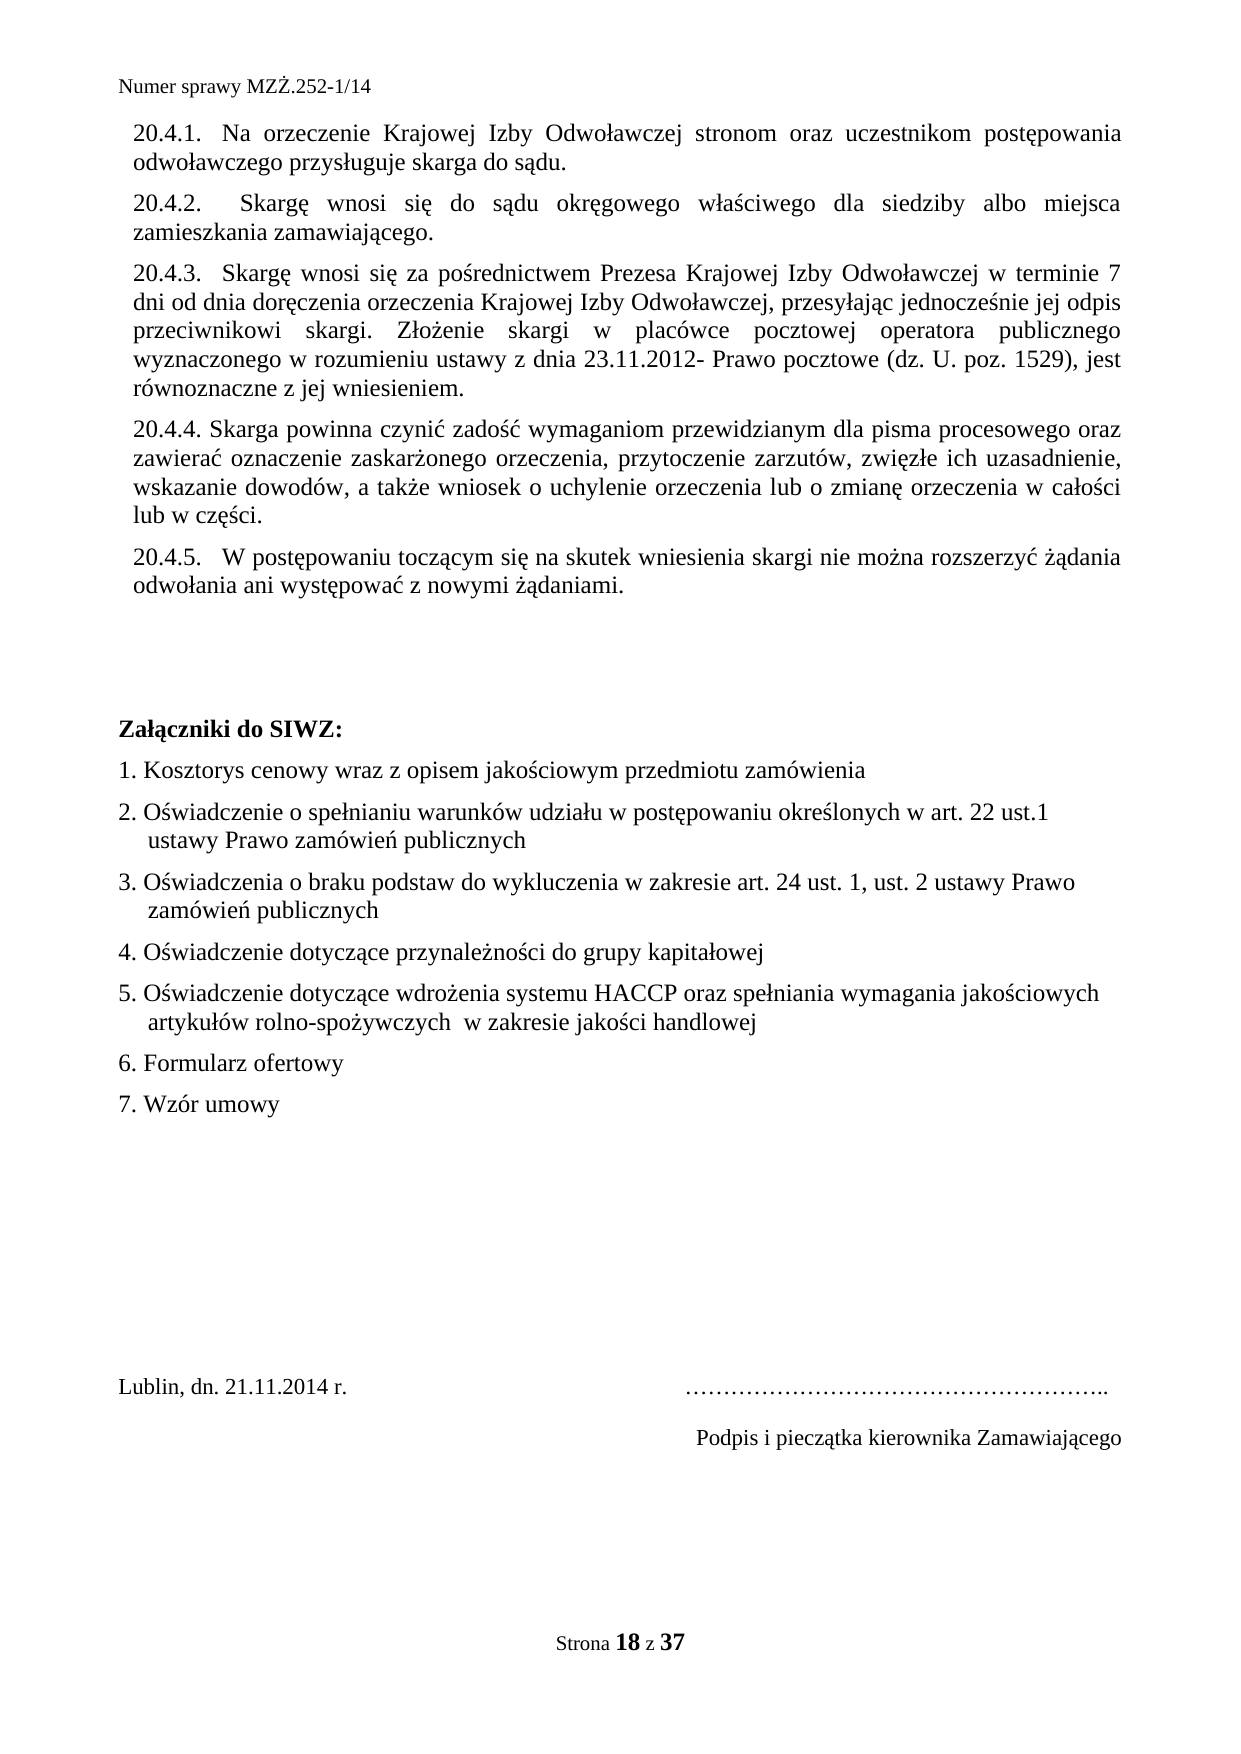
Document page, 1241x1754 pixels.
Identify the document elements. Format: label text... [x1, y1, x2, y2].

list 7. Wzór umowy [118, 1089, 1122, 1118]
list 2. Oświadczenie o spełnianiu warunków udziału w postępowaniu określonych w art. 22 ust.1 ustawy Prawo zamówień publicznych [118, 797, 1122, 854]
list 3. Oświadczenia o braku podstaw do wykluczenia w zakresie art. 24 ust. 1, ust. 2 ustawy Prawo zamówień publicznych [118, 867, 1122, 924]
list Załączniki do SIWZ: [118, 714, 1122, 743]
list 20.4.5. W postępowaniu toczącym się na skutek wniesienia skargi nie można rozszerzyć żądania odwołania ani występować z nowymi żądaniami. [133, 542, 1122, 599]
list 20.4.4. Skarga powinna czynić zadość wymaganiom przewidzianym dla pisma procesowego oraz zawierać oznaczenie zaskarżonego orzeczenia, przytoczenie zarzutów, zwięzłe ich uzasadnienie, wskazanie dowodów, a także wniosek o uchylenie orzeczenia lub o zmianę orzeczenia w całości lub w części. [133, 414, 1122, 529]
text Lublin, dn. 21.11.2014 r. ……………………………………………….. [118, 1373, 1122, 1400]
list 20.4.3. Skargę wnosi się za pośrednictwem Prezesa Krajowej Izby Odwoławczej w terminie 7 dni od dnia doręczenia orzeczenia Krajowej Izby Odwoławczej, przesyłając jednocześnie jej odpis przeciwnikowi skargi. Złożenie skargi w placówce pocztowej operatora publicznego wyznaczonego w rozumieniu ustawy z dnia 23.11.2012- Prawo pocztowe (dz. U. poz. 1529), jest równoznaczne z jej wniesieniem. [133, 258, 1122, 402]
list 6. Formularz ofertowy [118, 1048, 1122, 1077]
text Podpis i pieczątka kierownika Zamawiającego [118, 1424, 1122, 1451]
list 20.4.1. Na orzeczenie Krajowej Izby Odwoławczej stronom oraz uczestnikom postępowania odwoławczego przysługuje skarga do sądu. [133, 118, 1122, 176]
list 5. Oświadczenie dotyczące wdrożenia systemu HACCP oraz spełniania wymagania jakościowych artykułów rolno-spożywczych w zakresie jakości handlowej [118, 978, 1122, 1036]
list 1. Kosztorys cenowy wraz z opisem jakościowym przedmiotu zamówienia [118, 756, 1122, 784]
list 20.4.2. Skargę wnosi się do sądu okręgowego właściwego dla siedziby albo miejsca zamieszkania zamawiającego. [133, 188, 1122, 246]
list 4. Oświadczenie dotyczące przynależności do grupy kapitałowej [118, 937, 1122, 966]
